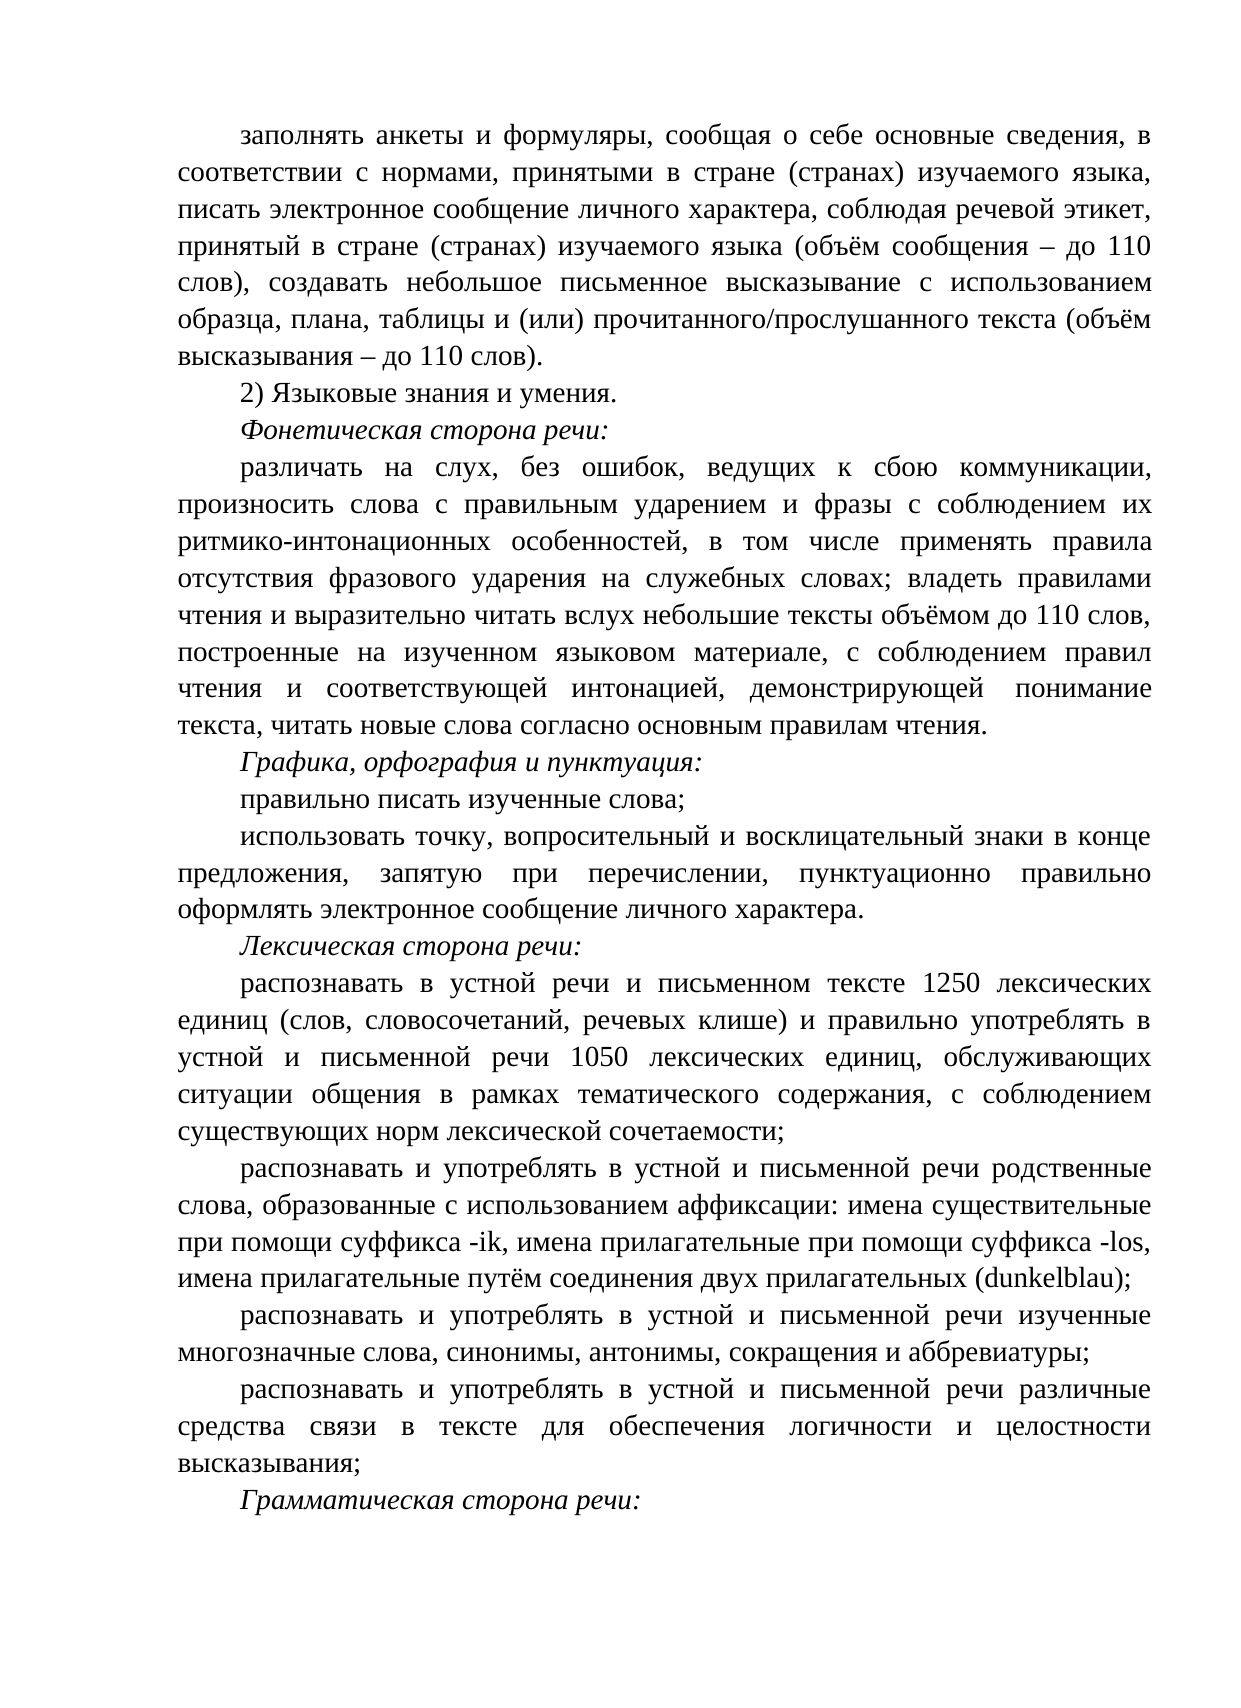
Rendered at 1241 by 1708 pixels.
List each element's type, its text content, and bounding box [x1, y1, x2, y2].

text Лексическая сторона речи: [240, 928, 1232, 962]
text распознавать и употреблять в устной и письменной речи изученные многозначные слова, синонимы, антонимы, сокращения и аббревиатуры; [177, 1297, 1151, 1368]
text заполнять анкеты и формуляры, сообщая о себе основные сведения, в соответствии с нормами, принятыми в стране (странах) изучаемого языка, писать электронное сообщение личного характера, соблюдая речевой этикет, принятый в стране (странах) изучаемого языка (объём сообщения – до 110 слов), создавать небольшое письменное высказывание с использованием образца, плана, таблицы и (или) прочитанного/прослушанного текста (объём высказывания – до 110 слов). [177, 117, 1152, 372]
text Фонетическая сторона речи: [240, 412, 1232, 446]
text использовать точку, вопросительный и восклицательный знаки в конце предложения, запятую при перечислении, пунктуационно правильно оформлять электронное сообщение личного характера. [177, 818, 1151, 925]
text распознавать в устной речи и письменном тексте 1250 лексических единиц (слов, словосочетаний, речевых клише) и правильно употреблять в устной и письменной речи 1050 лексических единиц, обслуживающих ситуации общения в рамках тематического содержания, с соблюдением существующих норм лексической сочетаемости; [177, 966, 1152, 1147]
text распознавать и употреблять в устной и письменной речи родственные слова, образованные с использованием аффиксации: имена существительные при помощи суффикса -ik, имена прилагательные при помощи суффикса -los, имена прилагательные путём соединения двух прилагательных (dunkelblau); [177, 1150, 1152, 1294]
text правильно писать изученные слова; [240, 781, 1232, 815]
text различать на слух, без ошибок, ведущих к сбою коммуникации, произносить слова с правильным ударением и фразы с соблюдением их ритмико-интонационных особенностей, в том числе применять правила отсутствия фразового ударения на служебных словах; владеть правилами чтения и выразительно читать вслух небольшие тексты объёмом до 110 слов, построенные на изученном языковом материале, с соблюдением правил чтения и соответствующей интонацией, демонстрирующей понимание текста, читать новые слова согласно основным правилам чтения. [177, 449, 1152, 741]
list Языковые знания и умения. [239, 375, 1232, 409]
text распознавать и употреблять в устной и письменной речи различные средства связи в тексте для обеспечения логичности и целостности высказывания; [177, 1371, 1152, 1478]
text Графика, орфография и пунктуация: [240, 744, 1232, 778]
text Грамматическая сторона речи: [240, 1482, 1232, 1516]
